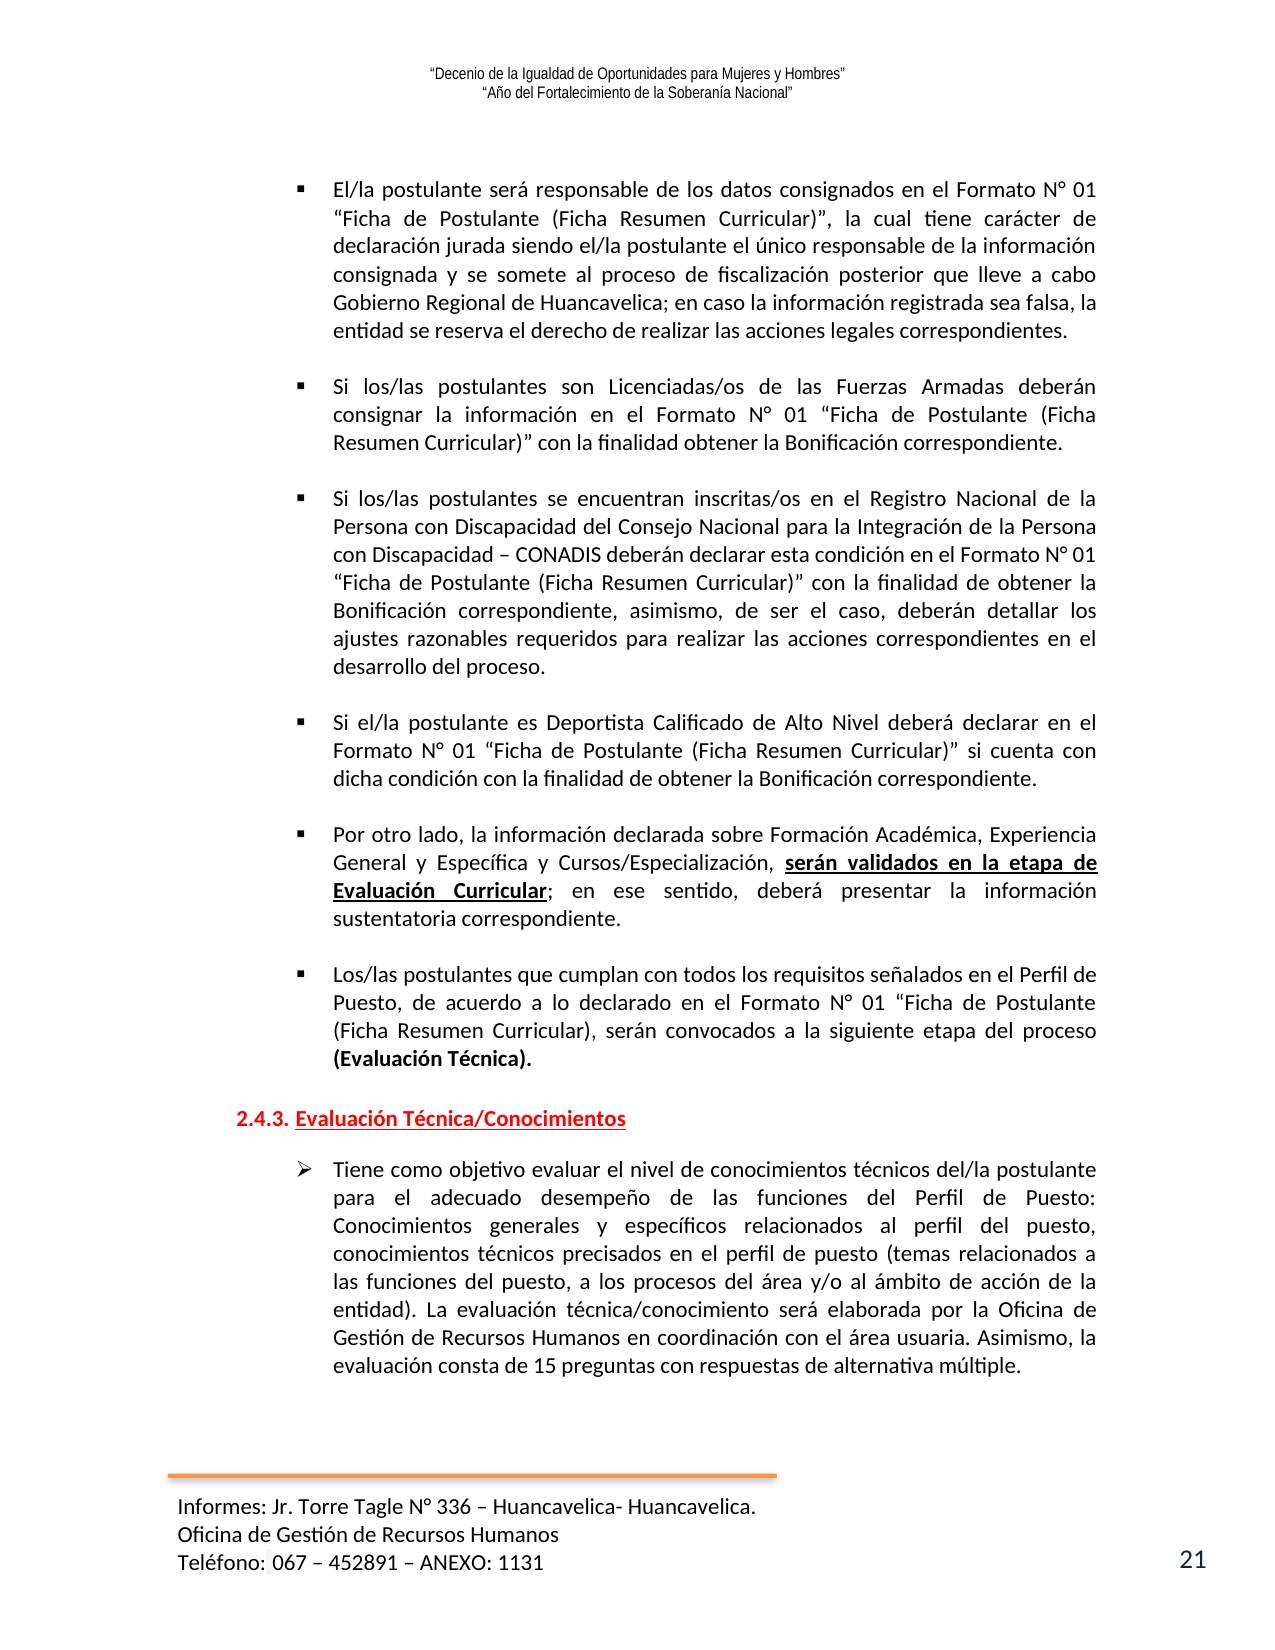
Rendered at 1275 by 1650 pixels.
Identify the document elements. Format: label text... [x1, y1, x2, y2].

list Tiene como objetivo evaluar el nivel de conocimientos técnicos del/la postulante para el adecuado desempeño de las funciones del Perfil de Puesto: Conocimientos generales y específicos relacionados al perfil del puesto, conocimientos técnicos precisados en el perfil de puesto (temas relacionados a las funciones del puesto, a los procesos del área y/o al ámbito de acción de la entidad). La evaluación técnica/conocimiento será elaborada por la Oficina de Gestión de Recursos Humanos en coordinación con el área usuaria. Asimismo, la evaluación consta de 15 preguntas con respuestas de alternativa múltiple. [295, 1155, 1098, 1379]
list Si los/las postulantes son Licenciadas/os de las Fuerzas Armadas deberán consignar la información en el Formato N° 01 “Ficha de Postulante (Ficha Resumen Curricular)” con la finalidad obtener la Bonificación correspondiente. [295, 372, 1098, 456]
list Los/las postulantes que cumplan con todos los requisitos señalados en el Perfil de Puesto, de acuerdo a lo declarado en el Formato N° 01 “Ficha de Postulante (Ficha Resumen Curricular), serán convocados a la siguiente etapa del proceso (Evaluación Técnica). [295, 960, 1098, 1072]
list Si los/las postulantes se encuentran inscritas/os en el Registro Nacional de la Persona con Discapacidad del Consejo Nacional para la Integración de la Persona con Discapacidad – CONADIS deberán declarar esta condición en el Formato N° 01 “Ficha de Postulante (Ficha Resumen Curricular)” con la finalidad de obtener la Bonificación correspondiente, asimismo, de ser el caso, deberán detallar los ajustes razonables requeridos para realizar las acciones correspondientes en el desarrollo del proceso. [295, 484, 1098, 680]
list Si el/la postulante es Deportista Calificado de Alto Nivel deberá declarar en el Formato N° 01 “Ficha de Postulante (Ficha Resumen Curricular)” si cuenta con dicha condición con la finalidad de obtener la Bonificación correspondiente. [295, 708, 1098, 792]
list Por otro lado, la información declarada sobre Formación Académica, Experiencia General y Específica y Cursos/Especialización, serán validados en la etapa de Evaluación Curricular; en ese sentido, deberá presentar la información sustentatoria correspondiente. [295, 820, 1098, 932]
list El/la postulante será responsable de los datos consignados en el Formato N° 01 “Ficha de Postulante (Ficha Resumen Curricular)”, la cual tiene carácter de declaración jurada siendo el/la postulante el único responsable de la información consignada y se somete al proceso de fiscalización posterior que lleve a cabo Gobierno Regional de Huancavelica; en caso la información registrada sea falsa, la entidad se reserva el derecho de realizar las acciones legales correspondientes. [295, 176, 1098, 344]
list Evaluación Técnica/Conocimientos [236, 1104, 1098, 1132]
